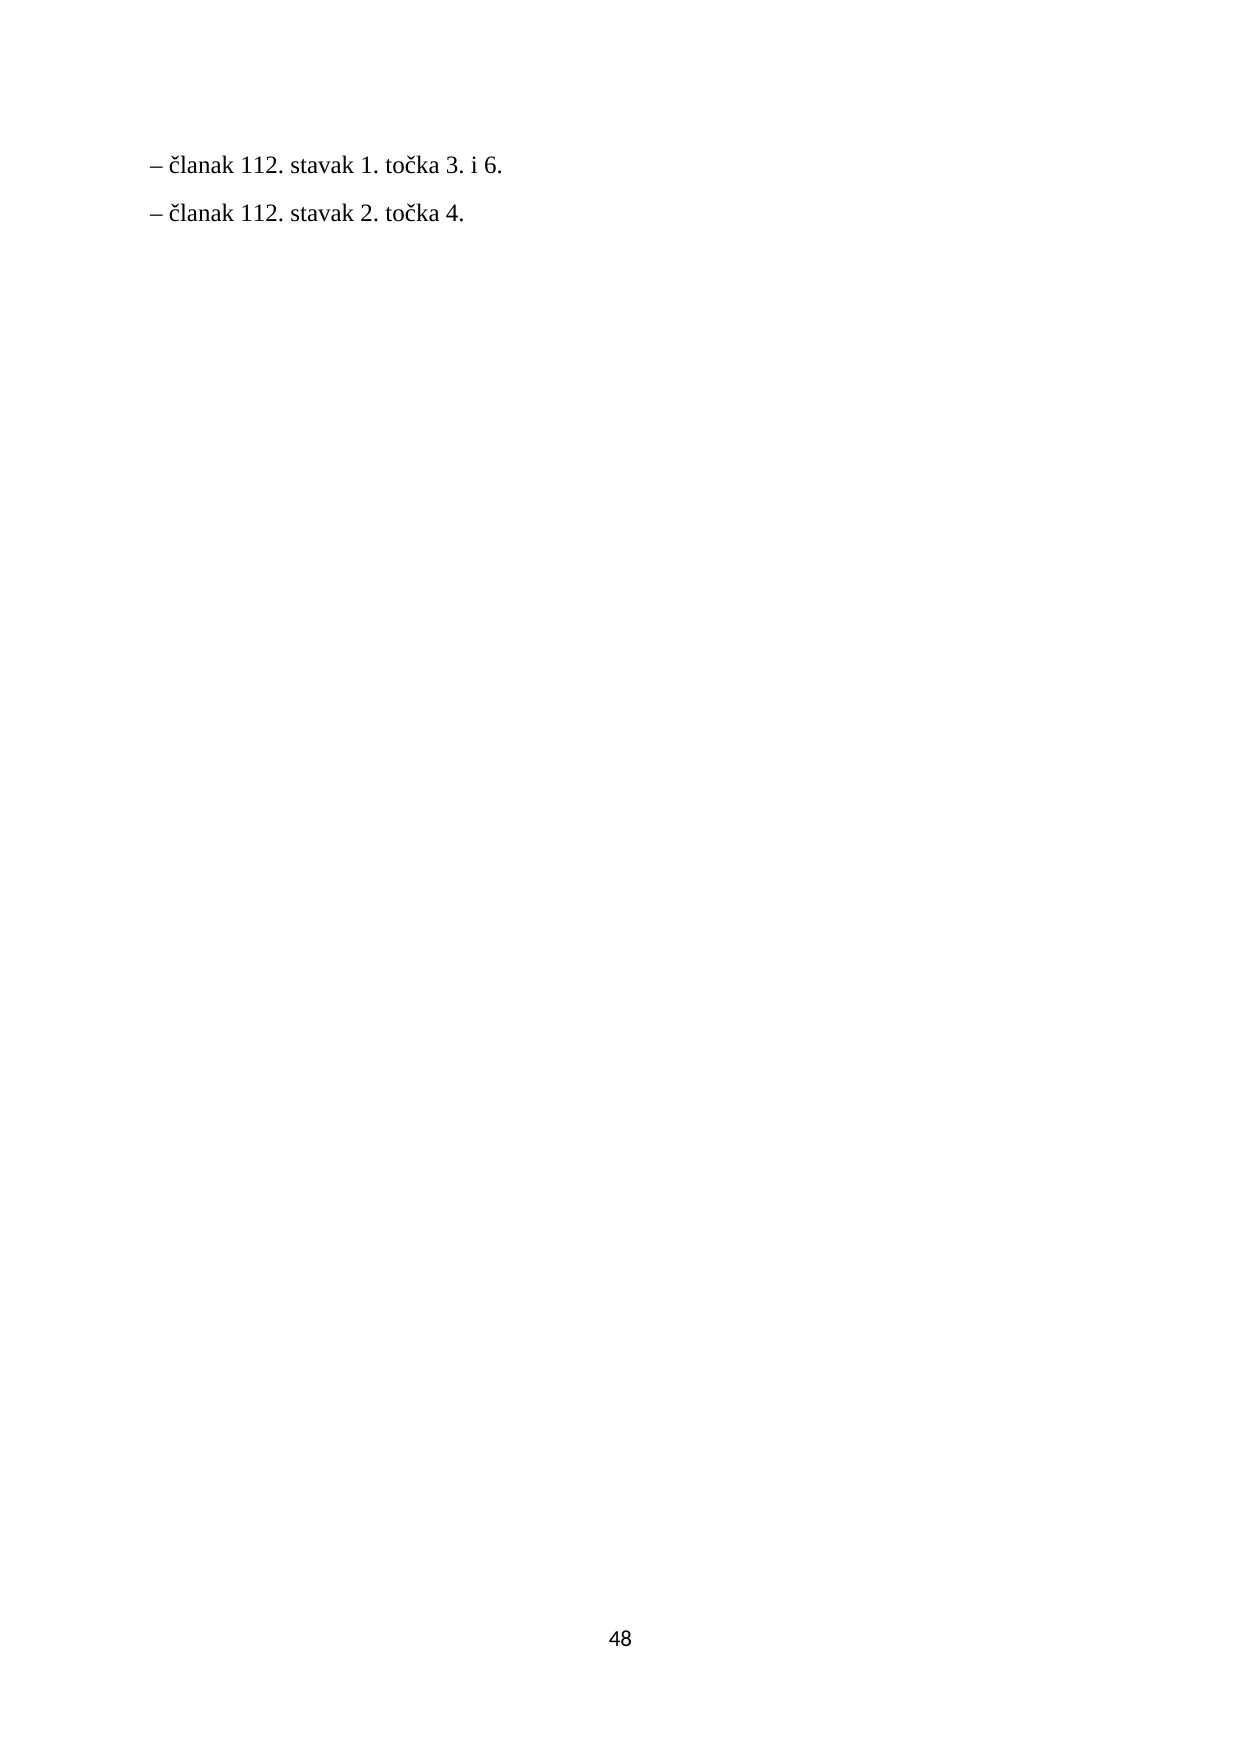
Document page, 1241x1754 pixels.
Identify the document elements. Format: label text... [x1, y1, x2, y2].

text – članak 112. stavak 2. točka 4. [150, 198, 1090, 226]
text – članak 112. stavak 1. točka 3. i 6. [150, 150, 1090, 179]
